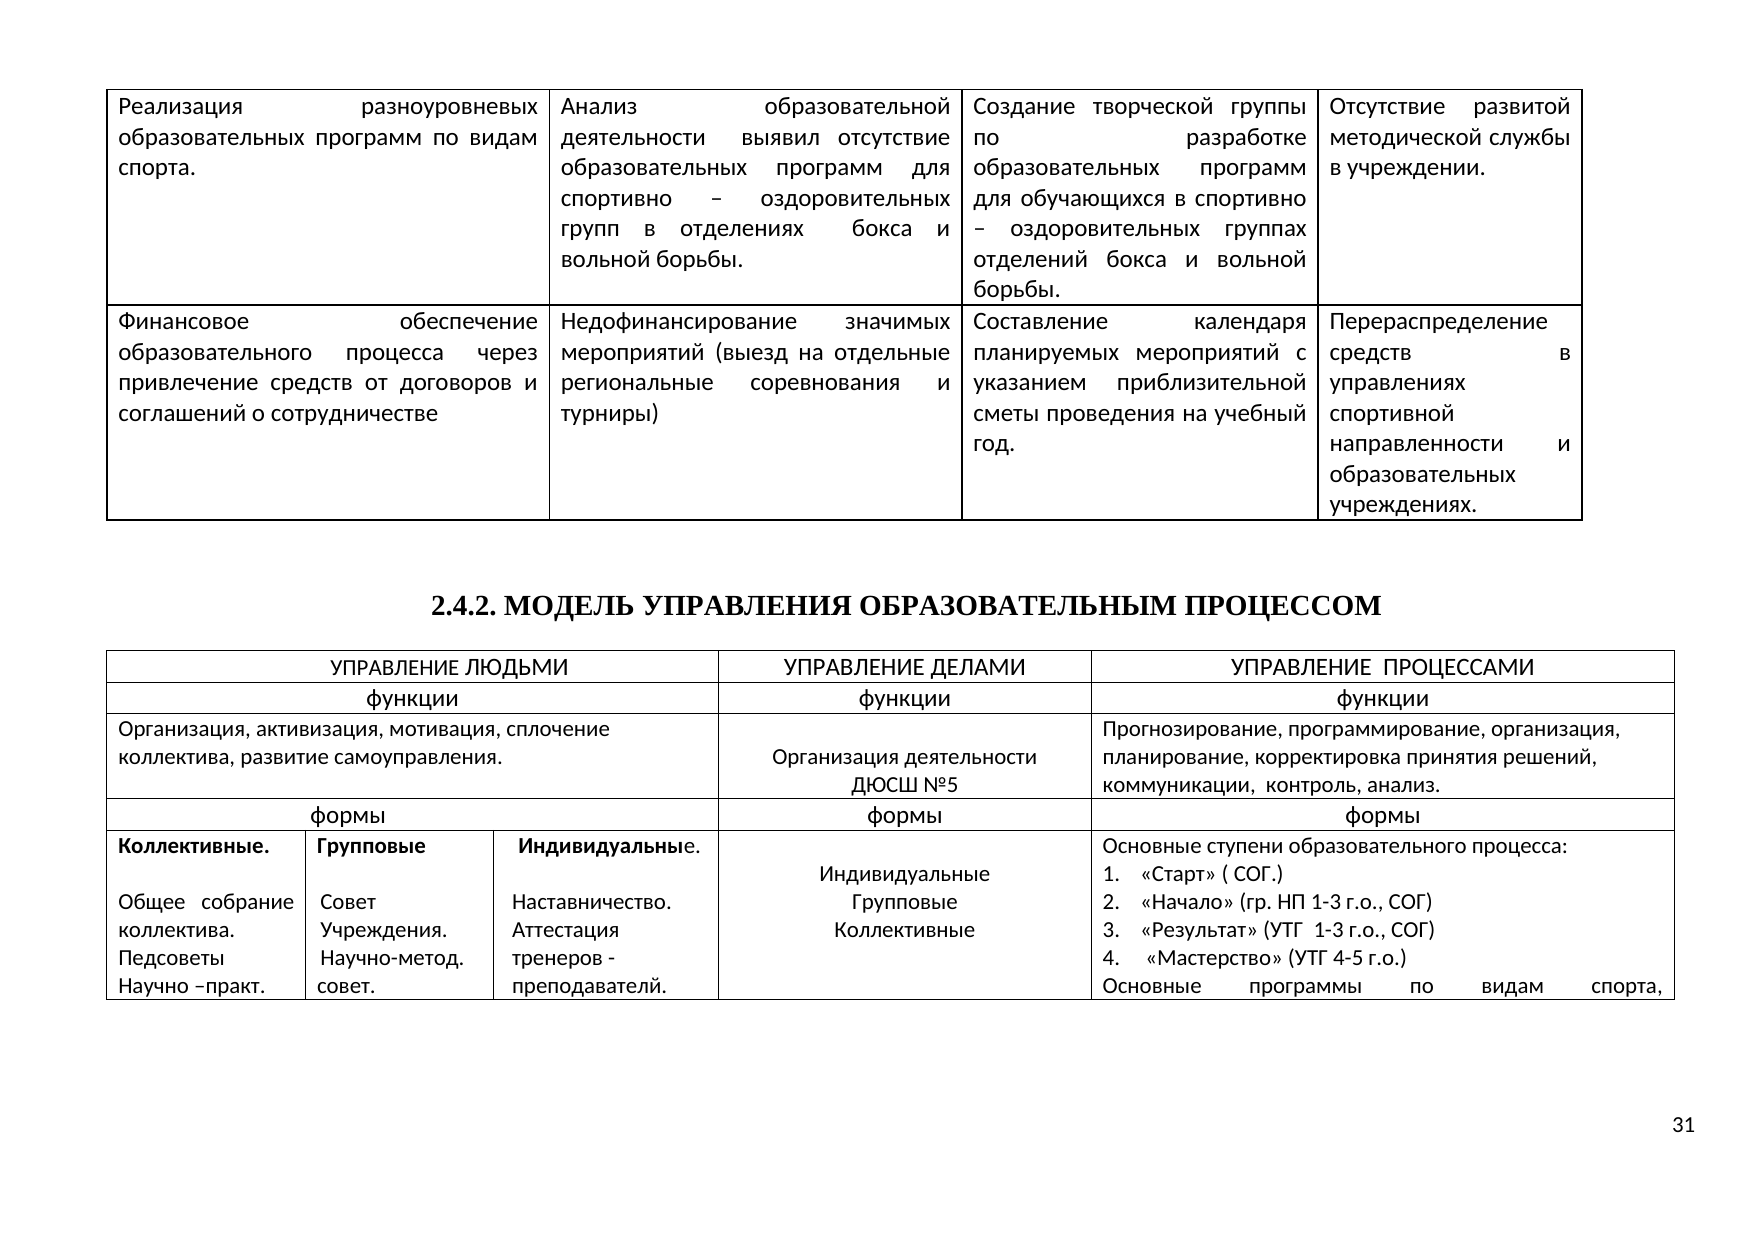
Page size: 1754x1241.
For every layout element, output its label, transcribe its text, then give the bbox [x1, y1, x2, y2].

table_header УПРАВЛЕНИЕ ДЕЛАМИ [719, 651, 1091, 682]
table_cell функции [1092, 683, 1674, 713]
table_cell Индивидуальные. Наставничество. Аттестация тренеров - преподавателй. [494, 831, 718, 999]
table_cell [719, 831, 1091, 999]
table_header УПРАВЛЕНИЕ ПРОЦЕССАМИ [1092, 651, 1674, 682]
table_cell формы [719, 799, 1091, 830]
table_cell Организация, активизация, мотивация, сплочение коллектива, развитие самоуправления. [107, 714, 718, 798]
table_cell Недофинансирование значимых мероприятий (выезд на отдельные региональные соревнования и турниры) [550, 306, 961, 519]
table_cell функции [107, 683, 718, 713]
table_cell Реализация разноуровневых образовательных программ по видам спорта. [108, 90, 549, 304]
table_cell Анализ образовательной деятельности выявил отсутствие образовательных программ для спортивно – оздоровительных групп в отделениях бокса и вольной борьбы. [550, 90, 961, 304]
table_cell Финансовое обеспечение образовательного процесса через привлечение средств от договоров и соглашений о сотрудничестве [108, 306, 549, 519]
table_cell Прогнозирование, программирование, организация, планирование, корректировка принятия решений, коммуникации, контроль, анализ. [1092, 714, 1674, 798]
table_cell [306, 831, 493, 999]
table_cell формы [1092, 799, 1674, 830]
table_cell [1092, 831, 1674, 999]
table_cell формы [107, 799, 718, 830]
table_header УПРАВЛЕНИЕ ЛЮДЬМИ [107, 651, 718, 682]
table_cell Перераспределение средств в управлениях спортивной направленности и образовательных учреждениях. [1319, 306, 1581, 519]
table_cell Отсутствие развитой методической службы в учреждении. [1319, 90, 1581, 304]
title 2.4.2. МОДЕЛЬ УПРАВЛЕНИЯ ОБРАЗОВАТЕЛЬНЫМ ПРОЦЕССОМ [118, 588, 1695, 621]
table_cell функции [719, 683, 1091, 713]
table_cell Организация деятельности ДЮСШ №5 [719, 714, 1091, 798]
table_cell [107, 831, 305, 999]
table_cell Создание творческой группы по разработке образовательных программ для обучающихся в спортивно – оздоровительных группах отделений бокса и вольной борьбы. [963, 90, 1317, 304]
table_cell Составление календаря планируемых мероприятий с указанием приблизительной сметы проведения на учебный год. [963, 306, 1317, 519]
